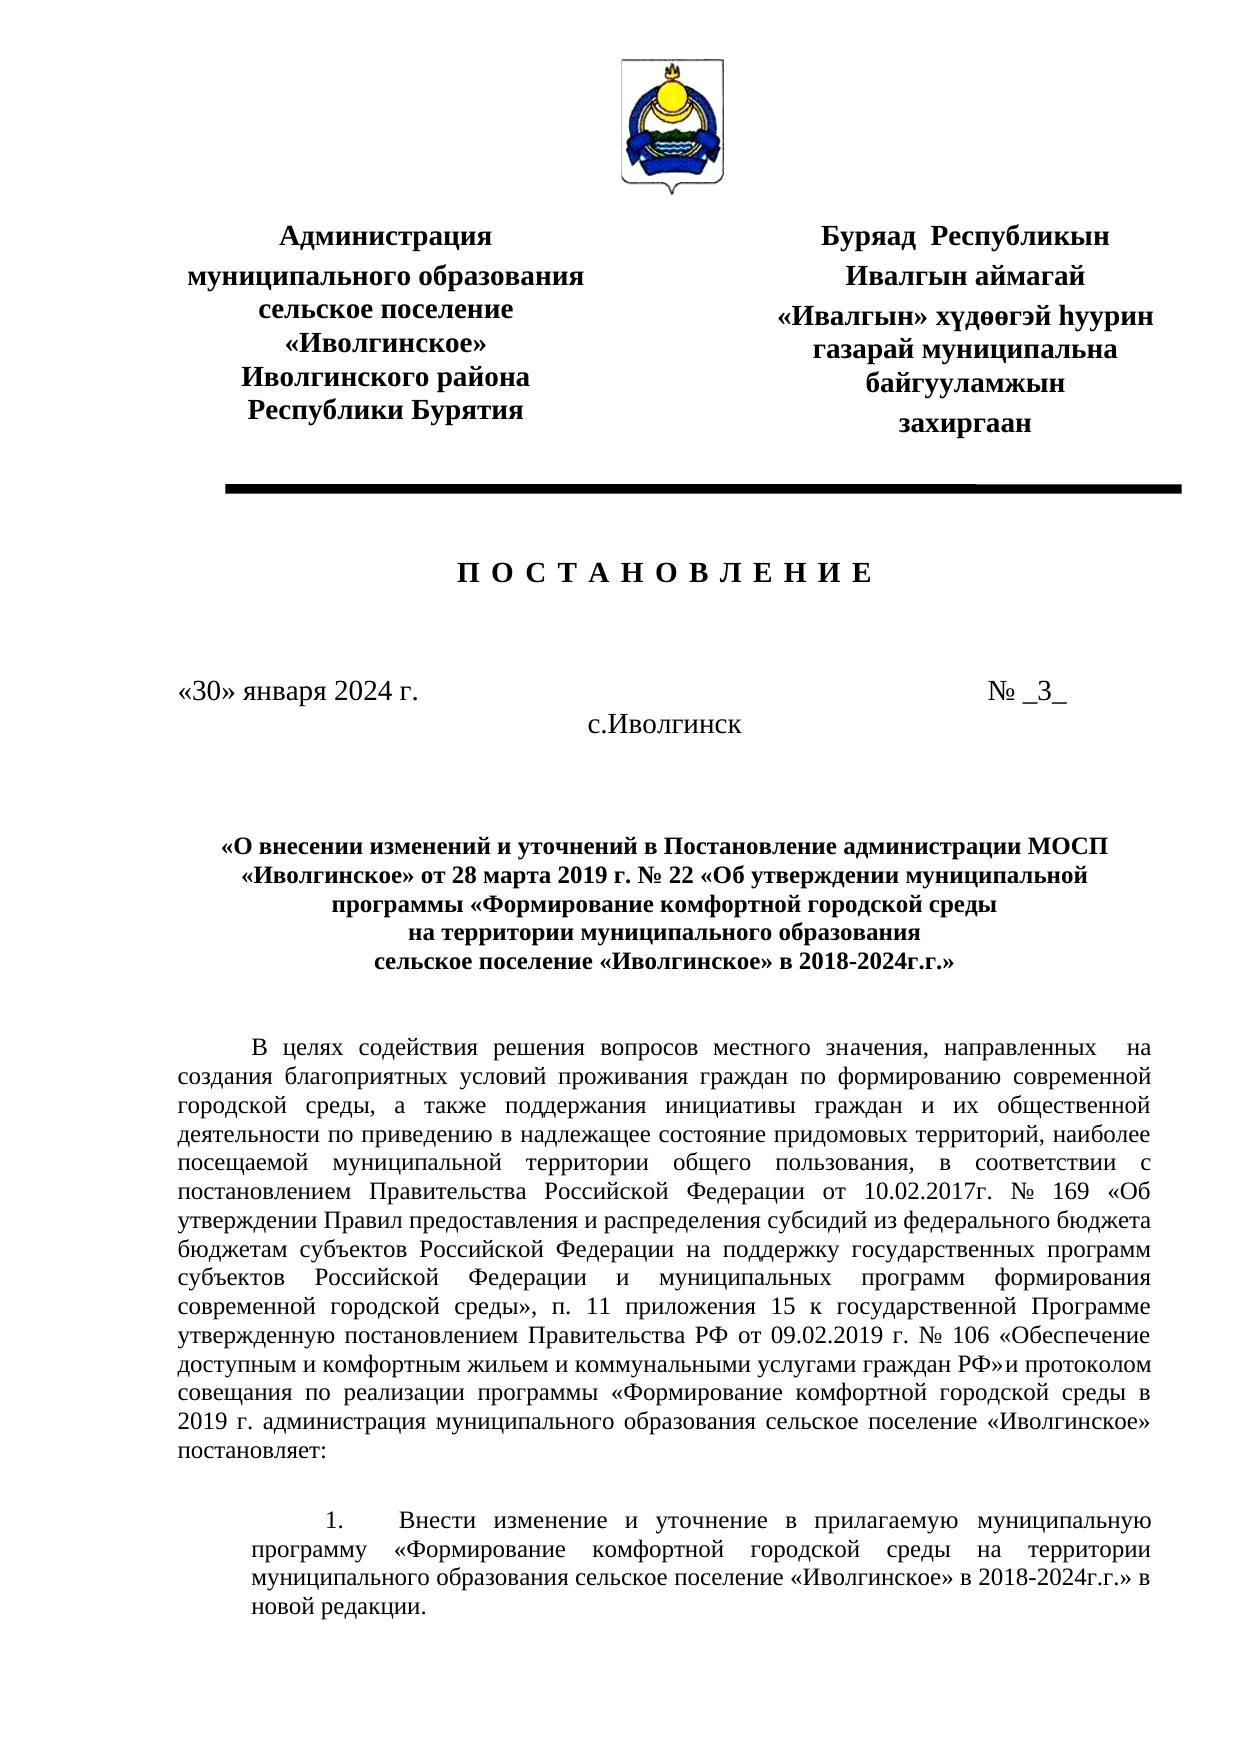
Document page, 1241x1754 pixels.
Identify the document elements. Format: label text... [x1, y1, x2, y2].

text на территории муниципального образования [177, 917, 1152, 946]
text с.Иволгинск [177, 707, 1152, 740]
text В целях содействия решения вопросов местного значения, направленных на создания благоприятных условий проживания граждан по формированию современной городской среды, а также поддержания инициативы граждан и их общественной деятельности по приведению в надлежащее состояние придомовых территорий, наиболее посещаемой муниципальной территории общего пользования, в соответствии с постановлением Правительства Российской Федерации от 10.02.2017г. № 169 «Об утверждении Правил предоставления и распределения субсидий из федерального бюджета бюджетам субъектов Российской Федерации на поддержку государственных программ субъектов Российской Федерации и муниципальных программ формирования современной городской среды», п. 11 приложения 15 к государственной Программе утвержденную постановлением Правительства РФ от 09.02.2019 г. № 106 «Обеспечение доступным и комфортным жильем и коммунальными услугами граждан РФ»и протоколом совещания по реализации программы «Формирование комфортной городской среды в 2019 г. администрация муниципального образования сельское поселение «Иволгинское» постановляет: [177, 1032, 1152, 1464]
table_header Администрация муниципального образования сельское поселение «Иволгинское» Иволгинского района Республики Бурятия [166, 59, 605, 438]
list Внести изменение и уточнение в прилагаемую муниципальную программу «Формирование комфортной городской среды на территории муниципального образования сельское поселение «Иволгинское» в 2018-2024г.г.» в новой редакции. [251, 1505, 1152, 1620]
text сельское поселение «Иволгинское» в 2018-2024г.г.» [177, 946, 1152, 975]
table_header [605, 59, 738, 438]
text «30» января 2024 г. № _3_ [177, 673, 1152, 707]
table_header Буряад Республикын Ивалгын аймагай «Ивалгын» хүдөөгэй hуурин газарай муниципальна байгууламжын захиргаан [738, 59, 1192, 438]
text П О С Т А Н О В Л Е Н И Е [177, 556, 1152, 589]
text «О внесении изменений и уточнений в Постановление администрации МОСП «Иволгинское» от 28 марта 2019 г. № 22 «Об утверждении муниципальной программы «Формирование комфортной городской среды [177, 831, 1152, 917]
